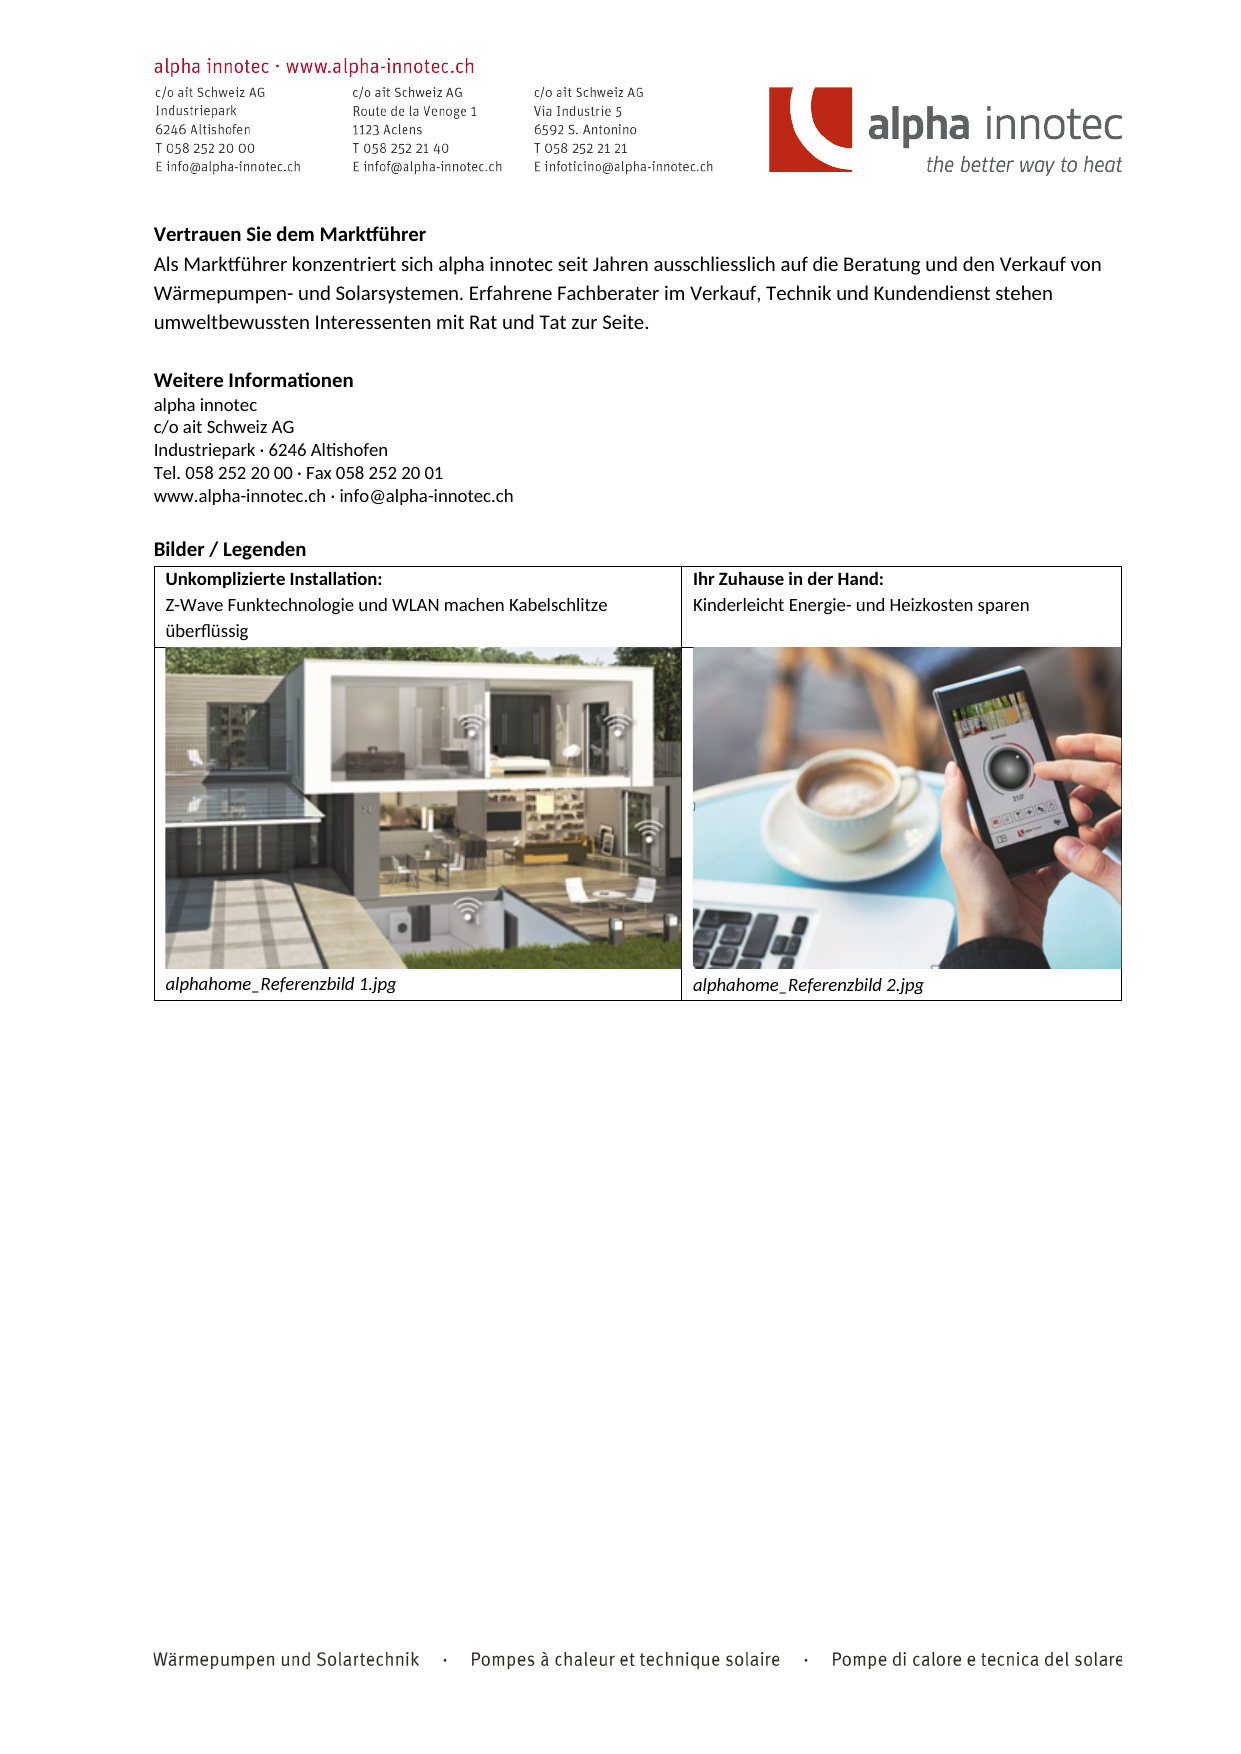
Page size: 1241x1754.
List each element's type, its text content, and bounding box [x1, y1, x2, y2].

table_cell alphahome_Referenzbild 1.jpg [155, 648, 681, 1000]
picture [153, 56, 1123, 176]
text Tel. 058 252 20 00 · Fax 058 252 20 01 [153, 462, 1122, 484]
picture [165, 647, 682, 969]
picture [153, 1652, 1123, 1670]
table_cell alphahome_Referenzbild 2.jpg [682, 648, 1121, 1000]
table_header Unkomplizierte Installation: Z-Wave Funktechnologie und WLAN machen Kabelschlitze überflüssig [155, 567, 681, 647]
text alpha innotec [153, 393, 1122, 416]
text Bilder / Legenden [153, 537, 1122, 562]
text Industriepark · 6246 Altishofen [153, 439, 1122, 462]
text Vertrauen Sie dem Marktführer [153, 222, 1122, 247]
picture [692, 647, 1122, 969]
text www.alpha-innotec.ch · info@alpha-innotec.ch [153, 484, 1122, 507]
table_header Ihr Zuhause in der Hand: Kinderleicht Energie- und Heizkosten sparen [682, 567, 1121, 647]
text Als Marktführer konzentriert sich alpha innotec seit Jahren ausschliesslich auf die Beratung und den Verkauf von Wärmepumpen- und Solarsystemen. Erfahrene Fachberater im Verkauf, Technik und Kundendienst stehen umweltbewussten Interessenten mit Rat und Tat zur Seite. [153, 251, 1122, 334]
text c/o ait Schweiz AG [153, 416, 1122, 439]
text Weitere Informationen [153, 367, 1122, 393]
